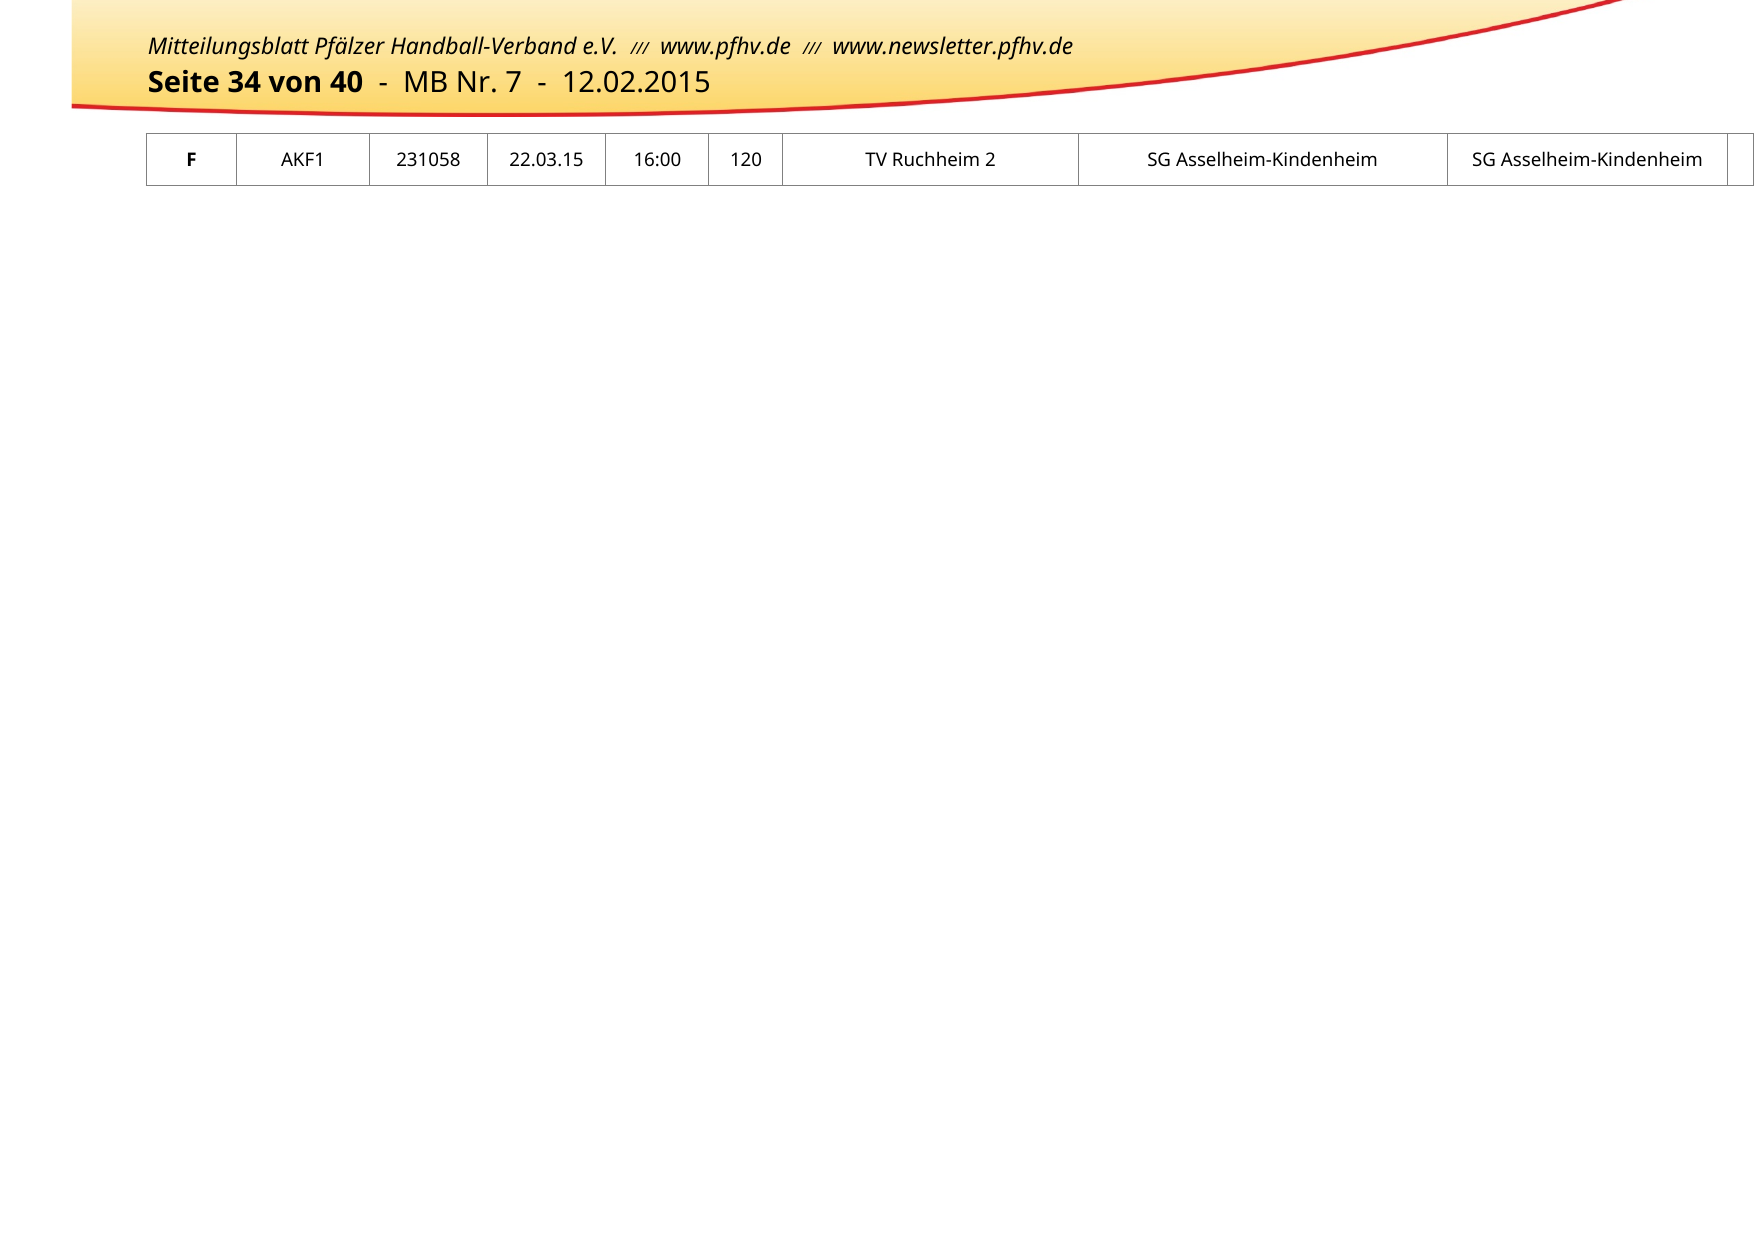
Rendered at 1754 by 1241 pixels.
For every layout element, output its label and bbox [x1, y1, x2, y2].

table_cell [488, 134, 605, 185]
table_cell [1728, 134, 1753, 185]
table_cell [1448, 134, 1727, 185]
picture [71, 0, 1754, 117]
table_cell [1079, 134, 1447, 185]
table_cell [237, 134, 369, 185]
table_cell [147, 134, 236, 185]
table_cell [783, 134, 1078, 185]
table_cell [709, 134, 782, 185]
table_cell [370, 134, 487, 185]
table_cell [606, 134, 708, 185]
